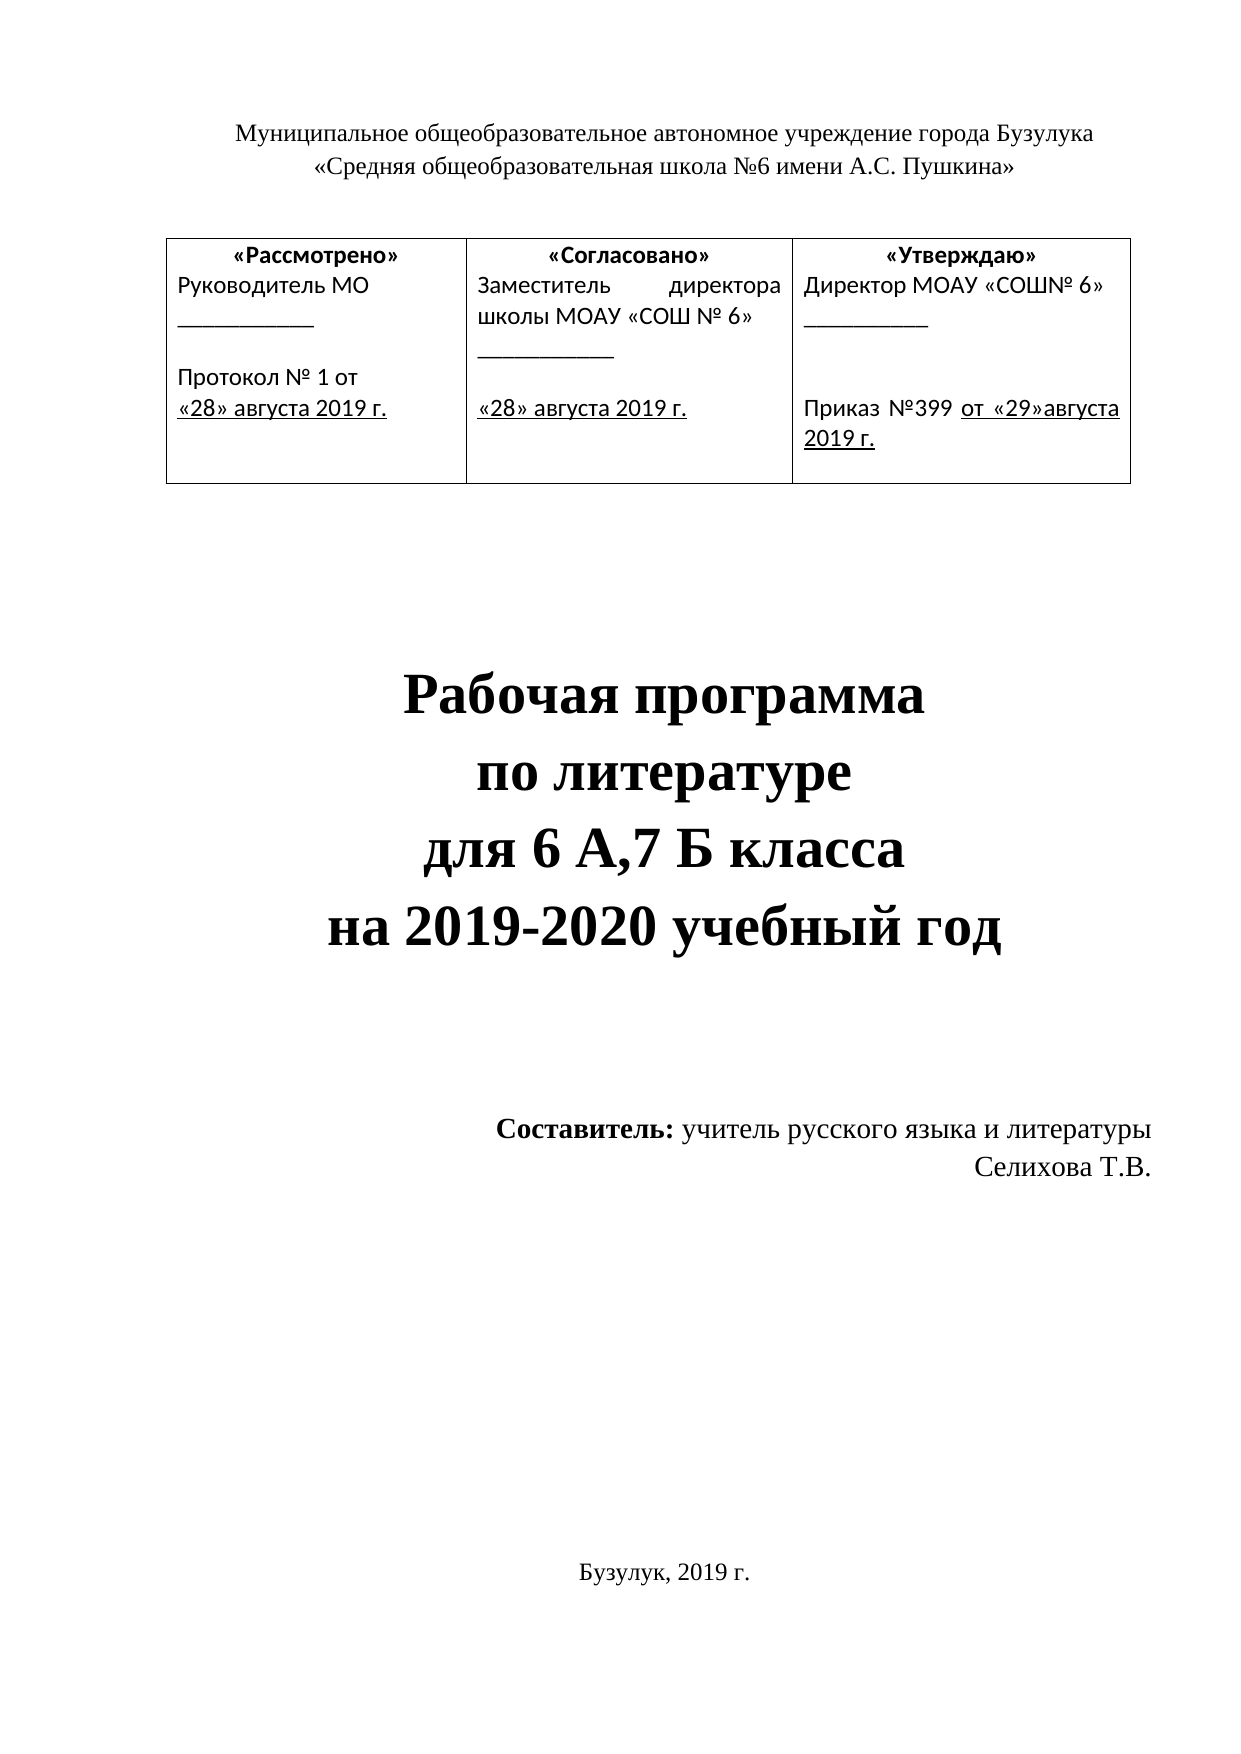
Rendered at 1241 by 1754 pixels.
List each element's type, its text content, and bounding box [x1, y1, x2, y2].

text Муниципальное общеобразовательное автономное учреждение города Бузулука [177, 118, 1152, 147]
table_header «Согласовано» Заместитель директора школы МОАУ «СОШ № 6» ___________ «28» августа 2019 г. [467, 239, 792, 483]
text Бузулук, 2019 г. [177, 1557, 1152, 1585]
text для 6 А,7 Б класса [177, 813, 1152, 881]
table_header «Рассмотрено» Руководитель МО ___________ Протокол № 1 от «28» августа 2019 г. [167, 239, 466, 483]
table_header «Утверждаю» Директор МОАУ «СОШ№ 6» __________ Приказ №399 от «29»августа 2019 г. [793, 239, 1130, 483]
text по литературе [177, 736, 1152, 803]
text Селихова Т.В. [177, 1149, 1152, 1183]
text на 2019-2020 учебный год [177, 891, 1152, 958]
text «Средняя общеобразовательная школа №6 имени А.С. Пушкина» [177, 151, 1152, 180]
text Рабочая программа [177, 659, 1152, 726]
text Составитель: учитель русского языка и литературы [177, 1111, 1152, 1144]
